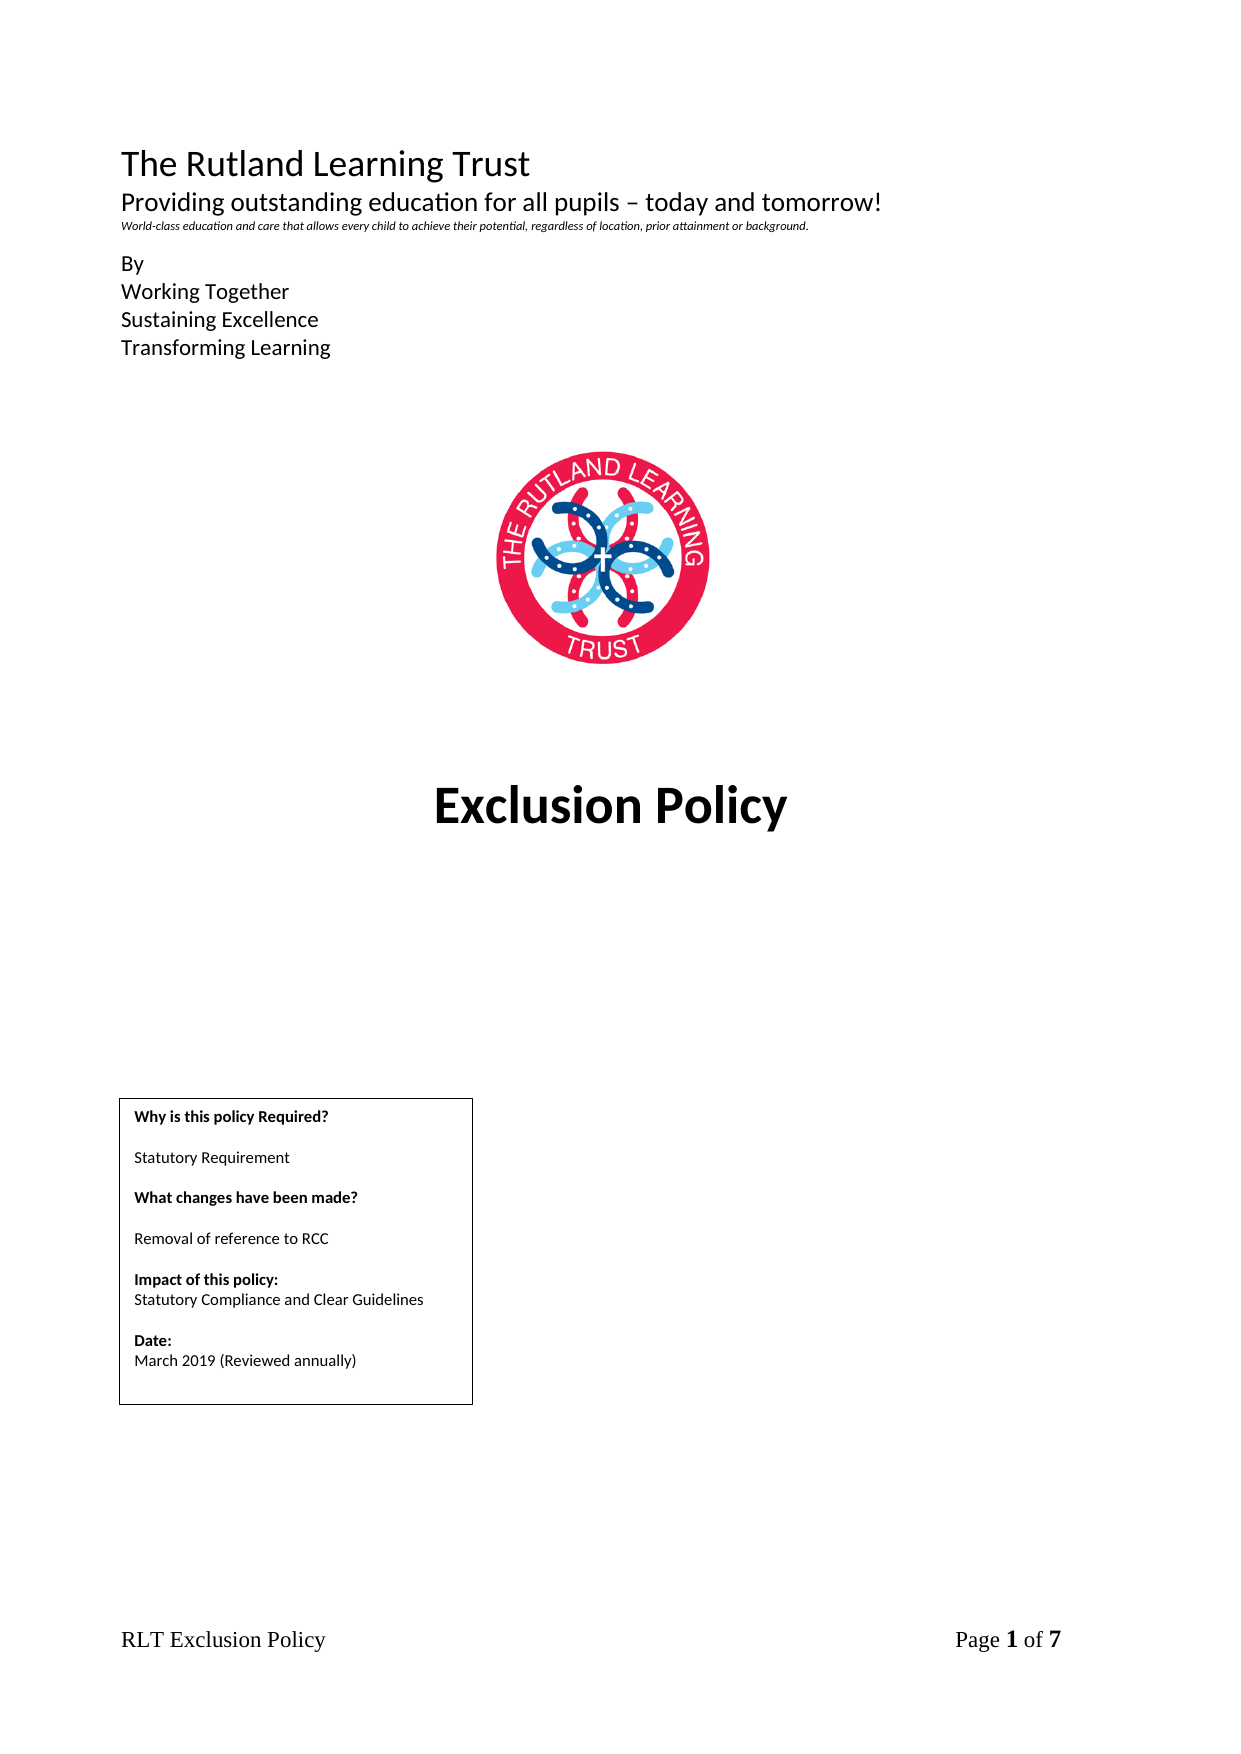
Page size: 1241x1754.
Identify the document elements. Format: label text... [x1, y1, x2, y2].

text Exclusion Policy [397, 771, 825, 837]
text By [121, 249, 1103, 277]
text Working Together Sustaining Excellence [121, 277, 1103, 333]
text The Rutland Learning Trust [121, 139, 1103, 185]
picture [486, 445, 720, 672]
text Providing outstanding education for all pupils – today and tomorrow! [121, 185, 1103, 218]
text Transforming Learning [121, 333, 1103, 361]
text World-class education and care that allows every child to achieve their potential, regardless of location, prior attainment or background. [121, 218, 1103, 234]
